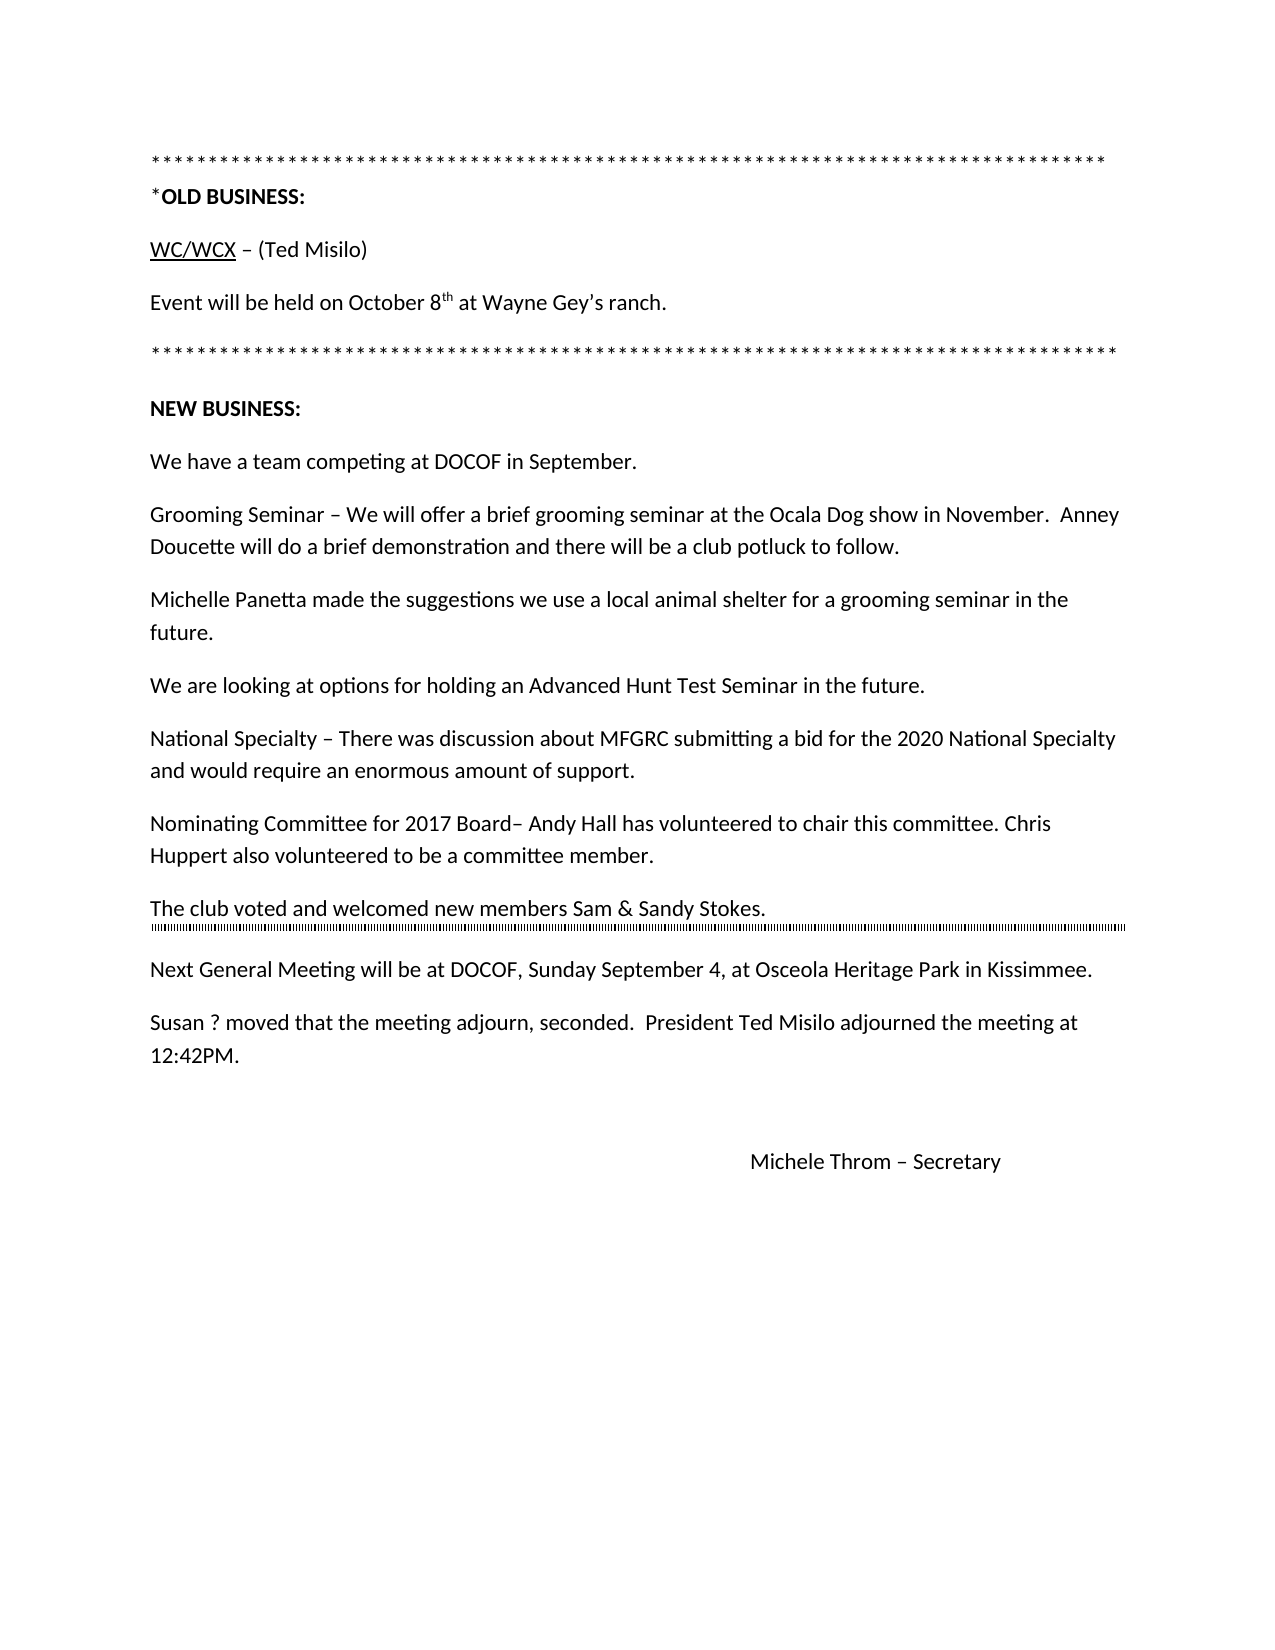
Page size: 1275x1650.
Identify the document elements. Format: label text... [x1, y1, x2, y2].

text Michelle Panetta made the suggestions we use a local animal shelter for a grooming seminar in the future. [150, 586, 1125, 646]
text *************************************************************************************OLD BUSINESS: [150, 150, 1125, 210]
text We have a team competing at DOCOF in September. [150, 447, 1125, 475]
text WC/WCX – (Ted Misilo) [150, 235, 1125, 263]
text Susan ? moved that the meeting adjourn, seconded. President Ted Misilo adjourned the meeting at 12:42PM. [150, 1008, 1125, 1069]
text National Specialty – There was discussion about MFGRC submitting a bid for the 2020 National Specialty and would require an enormous amount of support. [150, 724, 1125, 784]
text ************************************************************************************* [150, 341, 1125, 369]
text Next General Meeting will be at DOCOF, Sunday September 4, at Osceola Heritage Park in Kissimmee. [150, 956, 1125, 983]
text Event will be held on October 8th at Wayne Gey’s ranch. [150, 288, 1125, 316]
text Grooming Seminar – We will offer a brief grooming seminar at the Ocala Dog show in November. Anney Doucette will do a brief demonstration and there will be a club potluck to follow. [150, 500, 1125, 561]
text NEW BUSINESS: [150, 394, 1125, 422]
text Nominating Committee for 2017 Board– Andy Hall has volunteered to chair this committee. Chris Huppert also volunteered to be a committee member. [150, 809, 1125, 869]
text The club voted and welcomed new members Sam & Sandy Stokes. [150, 894, 1125, 931]
text Michele Throm – Secretary [150, 1147, 1125, 1175]
text We are looking at options for holding an Advanced Hunt Test Seminar in the future. [150, 671, 1125, 699]
